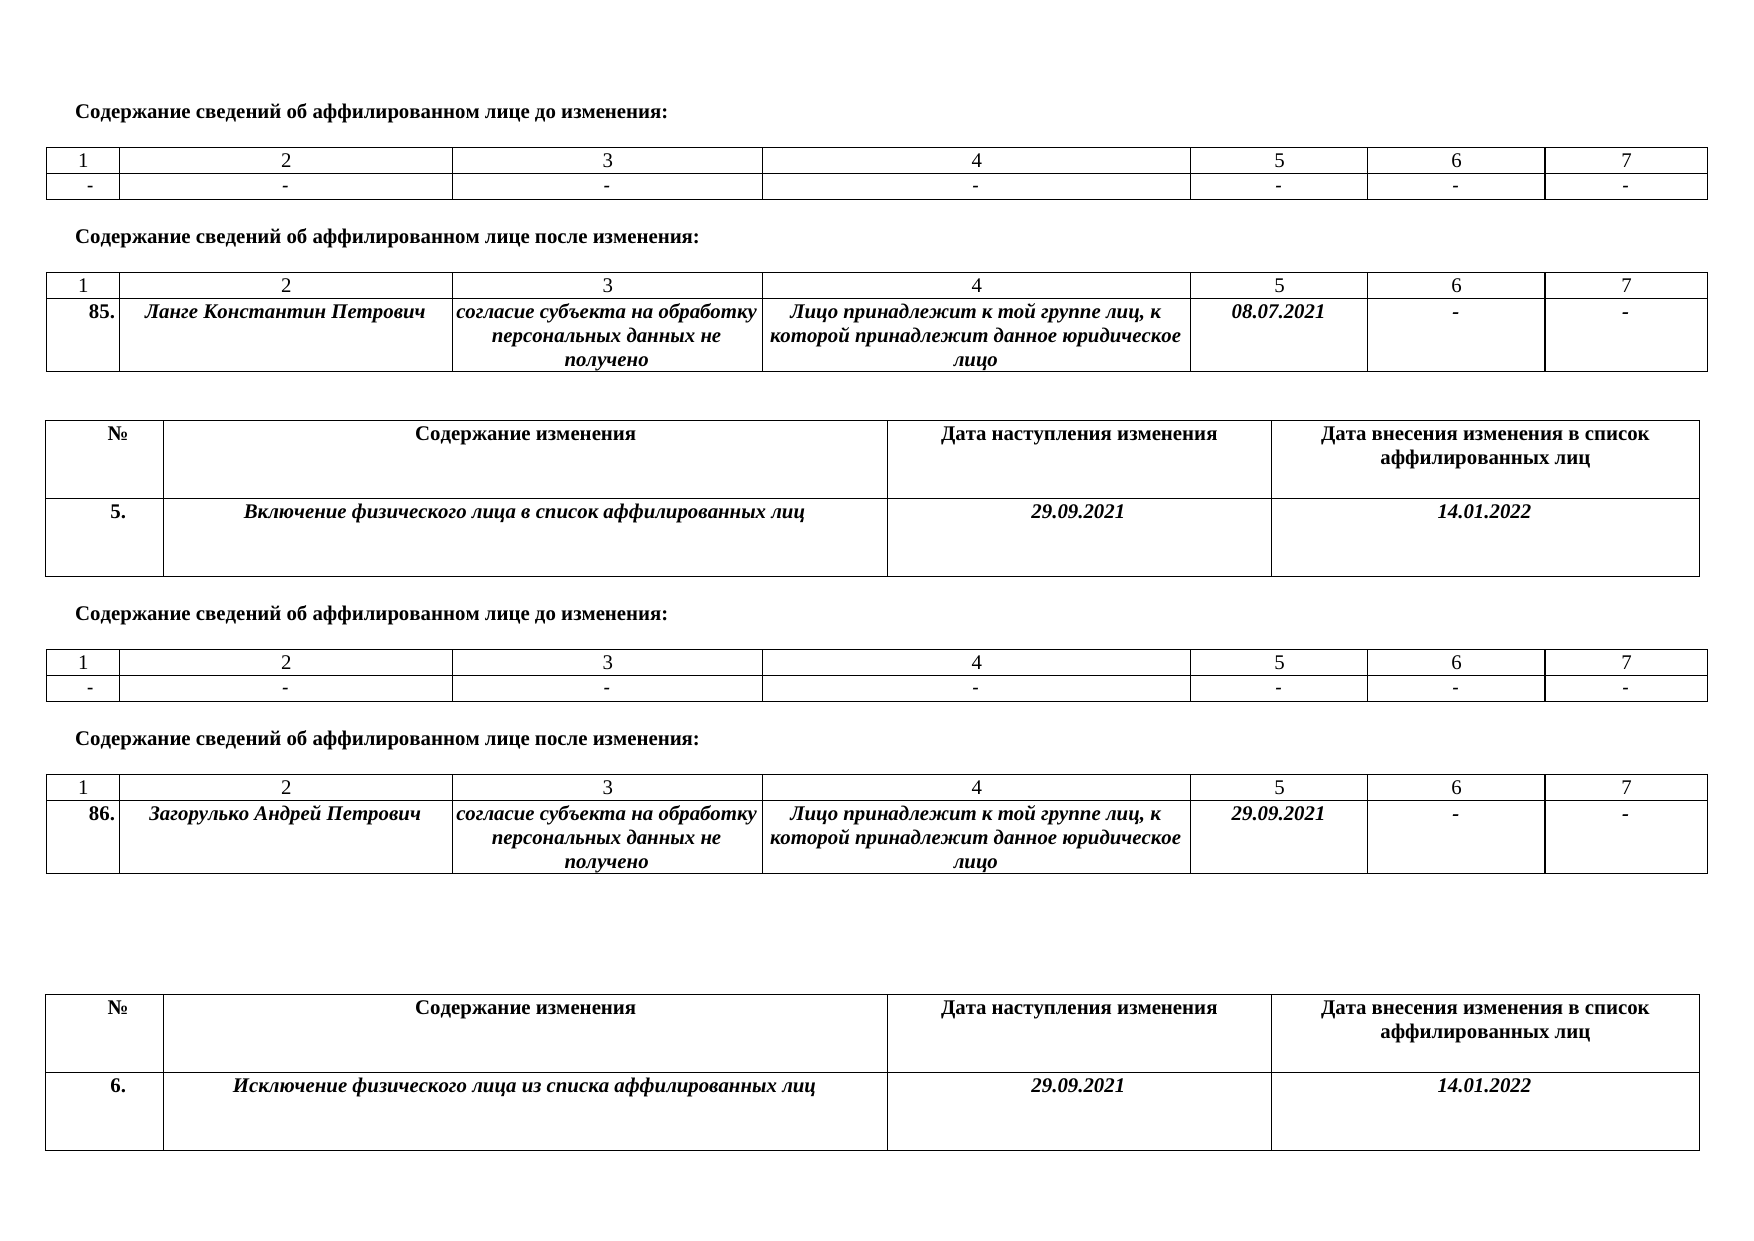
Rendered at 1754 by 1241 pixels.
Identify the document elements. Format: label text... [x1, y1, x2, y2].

table_cell - [1368, 676, 1544, 701]
table_cell - [1546, 299, 1707, 371]
table_cell согласие субъекта на обработку персональных данных не получено [453, 801, 762, 873]
table_header Дата наступления изменения [888, 995, 1271, 1072]
table_header 2 [120, 775, 452, 800]
table_cell - [120, 676, 452, 701]
text Содержание сведений об аффилированном лице до изменения: [75, 99, 1679, 123]
table_cell Лицо принадлежит к той группе лиц, к которой принадлежит данное юридическое лицо [763, 299, 1190, 371]
table_header 7 [1546, 650, 1707, 675]
table_cell 29.09.2021 [888, 499, 1271, 576]
table_header 5 [1191, 775, 1367, 800]
table_cell 14.01.2022 [1272, 499, 1699, 576]
table_header 6 [1368, 148, 1544, 173]
table_header 5 [1191, 273, 1367, 298]
table_cell 29.09.2021 [888, 1073, 1271, 1150]
table_header Содержание изменения [164, 995, 887, 1072]
table_cell - [763, 174, 1190, 199]
table_cell Ланге Константин Петрович [120, 299, 452, 371]
table_header № [46, 995, 163, 1072]
table_header 7 [1546, 775, 1707, 800]
table_cell - [1191, 174, 1367, 199]
table_header 7 [1546, 148, 1707, 173]
table_header 1 [47, 650, 119, 675]
table_header Содержание изменения [164, 421, 887, 498]
text Содержание сведений об аффилированном лице до изменения: [75, 601, 1679, 625]
table_header 1 [47, 273, 119, 298]
table_header 5 [1191, 148, 1367, 173]
table_cell - [1546, 174, 1707, 199]
table_cell - [1368, 299, 1544, 371]
table_cell - [47, 676, 119, 701]
table_cell 5. [46, 499, 163, 576]
table_cell согласие субъекта на обработку персональных данных не получено [453, 299, 762, 371]
table_header Дата внесения изменения в список аффилированных лиц [1272, 995, 1699, 1072]
table_header № [46, 421, 163, 498]
table_cell - [1368, 801, 1544, 873]
table_header 4 [763, 148, 1190, 173]
table_cell 29.09.2021 [1191, 801, 1367, 873]
table_cell - [763, 676, 1190, 701]
table_header 4 [763, 775, 1190, 800]
table_header 4 [763, 650, 1190, 675]
text Содержание сведений об аффилированном лице после изменения: [75, 224, 1679, 248]
table_cell 14.01.2022 [1272, 1073, 1699, 1150]
table_header 6 [1368, 775, 1544, 800]
table_cell - [1368, 174, 1544, 199]
table_cell - [1191, 676, 1367, 701]
table_header 7 [1546, 273, 1707, 298]
table_cell Включение физического лица в список аффилированных лиц [164, 499, 887, 576]
table_header 2 [120, 650, 452, 675]
table_header 2 [120, 273, 452, 298]
table_cell - [120, 174, 452, 199]
table_cell Лицо принадлежит к той группе лиц, к которой принадлежит данное юридическое лицо [763, 801, 1190, 873]
table_header 3 [453, 775, 762, 800]
table_header 1 [47, 148, 119, 173]
table_header 2 [120, 148, 452, 173]
table_cell 6. [46, 1073, 163, 1150]
table_cell - [1546, 676, 1707, 701]
table_header 3 [453, 148, 762, 173]
table_cell - [47, 174, 119, 199]
table_header 6 [1368, 650, 1544, 675]
table_cell 08.07.2021 [1191, 299, 1367, 371]
table_header 4 [763, 273, 1190, 298]
table_cell 85. [47, 299, 119, 371]
table_cell 86. [47, 801, 119, 873]
table_cell Загорулько Андрей Петрович [120, 801, 452, 873]
table_cell - [453, 174, 762, 199]
table_cell - [453, 676, 762, 701]
table_header 5 [1191, 650, 1367, 675]
text Содержание сведений об аффилированном лице после изменения: [75, 726, 1679, 750]
table_header 3 [453, 273, 762, 298]
table_header 6 [1368, 273, 1544, 298]
table_cell - [1546, 801, 1707, 873]
table_header Дата внесения изменения в список аффилированных лиц [1272, 421, 1699, 498]
table_header Дата наступления изменения [888, 421, 1271, 498]
table_cell Исключение физического лица из списка аффилированных лиц [164, 1073, 887, 1150]
table_header 3 [453, 650, 762, 675]
table_header 1 [47, 775, 119, 800]
